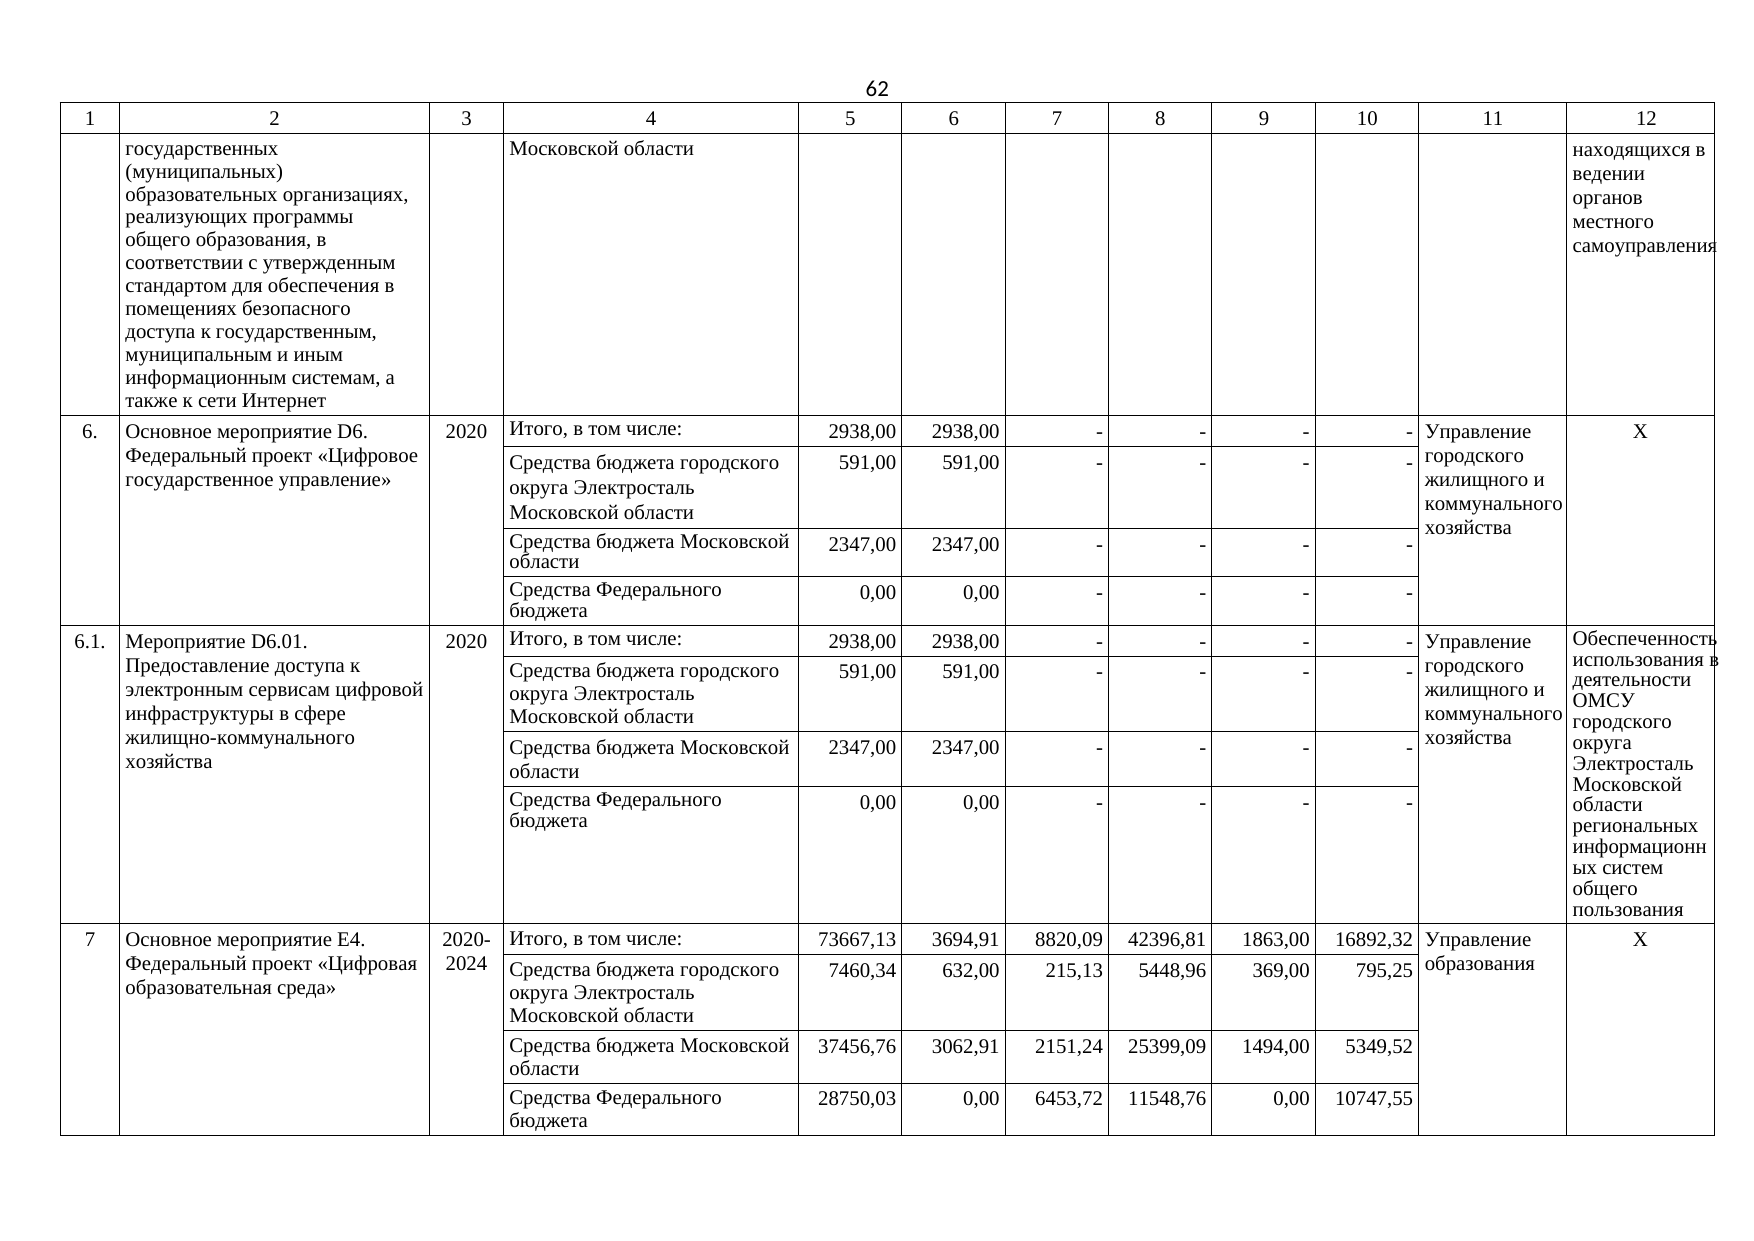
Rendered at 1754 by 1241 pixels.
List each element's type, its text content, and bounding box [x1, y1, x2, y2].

table_header 12 [1567, 103, 1714, 133]
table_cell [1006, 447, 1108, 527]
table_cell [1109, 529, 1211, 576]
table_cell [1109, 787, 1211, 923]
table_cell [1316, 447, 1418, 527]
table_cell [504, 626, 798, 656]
table_header 9 [1212, 103, 1315, 133]
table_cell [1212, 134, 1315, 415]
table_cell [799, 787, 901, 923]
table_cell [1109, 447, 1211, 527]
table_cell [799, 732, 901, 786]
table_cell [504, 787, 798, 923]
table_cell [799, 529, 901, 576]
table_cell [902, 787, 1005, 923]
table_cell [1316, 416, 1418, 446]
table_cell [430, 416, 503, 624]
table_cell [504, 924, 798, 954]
table_header 1 [61, 103, 119, 133]
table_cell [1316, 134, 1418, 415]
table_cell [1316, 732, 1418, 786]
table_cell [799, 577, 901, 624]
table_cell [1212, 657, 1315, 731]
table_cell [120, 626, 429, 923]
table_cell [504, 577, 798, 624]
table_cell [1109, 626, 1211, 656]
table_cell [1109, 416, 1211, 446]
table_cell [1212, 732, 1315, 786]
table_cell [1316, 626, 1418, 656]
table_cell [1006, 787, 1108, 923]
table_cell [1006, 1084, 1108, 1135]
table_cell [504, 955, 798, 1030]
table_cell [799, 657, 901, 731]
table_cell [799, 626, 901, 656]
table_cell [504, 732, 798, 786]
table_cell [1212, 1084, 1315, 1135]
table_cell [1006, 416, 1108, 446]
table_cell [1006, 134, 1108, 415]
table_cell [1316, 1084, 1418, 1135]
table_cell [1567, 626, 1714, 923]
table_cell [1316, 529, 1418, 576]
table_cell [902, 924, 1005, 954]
table_header 11 [1419, 103, 1566, 133]
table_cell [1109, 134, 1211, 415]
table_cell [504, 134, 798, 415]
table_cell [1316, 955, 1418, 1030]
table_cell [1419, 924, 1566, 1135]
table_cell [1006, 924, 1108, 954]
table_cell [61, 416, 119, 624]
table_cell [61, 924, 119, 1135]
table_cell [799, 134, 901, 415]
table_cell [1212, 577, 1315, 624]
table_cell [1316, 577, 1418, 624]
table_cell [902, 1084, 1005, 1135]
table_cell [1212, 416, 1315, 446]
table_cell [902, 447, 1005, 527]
table_header 5 [799, 103, 901, 133]
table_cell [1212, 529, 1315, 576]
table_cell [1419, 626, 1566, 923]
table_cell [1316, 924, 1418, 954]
table_header 4 [504, 103, 798, 133]
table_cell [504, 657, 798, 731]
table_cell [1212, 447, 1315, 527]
table_header 6 [902, 103, 1005, 133]
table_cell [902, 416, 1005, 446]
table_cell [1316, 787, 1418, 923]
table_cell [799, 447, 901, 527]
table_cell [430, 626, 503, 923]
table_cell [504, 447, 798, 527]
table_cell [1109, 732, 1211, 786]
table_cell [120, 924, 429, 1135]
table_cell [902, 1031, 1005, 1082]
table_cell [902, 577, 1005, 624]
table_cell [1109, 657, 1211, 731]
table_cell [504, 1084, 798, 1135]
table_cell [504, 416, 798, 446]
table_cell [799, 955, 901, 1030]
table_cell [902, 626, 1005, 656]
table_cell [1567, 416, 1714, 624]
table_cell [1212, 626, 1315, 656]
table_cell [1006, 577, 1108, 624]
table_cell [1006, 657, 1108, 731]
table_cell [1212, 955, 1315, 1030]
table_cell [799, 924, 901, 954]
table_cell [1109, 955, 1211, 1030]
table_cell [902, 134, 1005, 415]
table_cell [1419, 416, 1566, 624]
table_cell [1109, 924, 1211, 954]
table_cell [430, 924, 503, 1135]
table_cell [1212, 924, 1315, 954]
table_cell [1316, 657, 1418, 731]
table_header 2 [120, 103, 429, 133]
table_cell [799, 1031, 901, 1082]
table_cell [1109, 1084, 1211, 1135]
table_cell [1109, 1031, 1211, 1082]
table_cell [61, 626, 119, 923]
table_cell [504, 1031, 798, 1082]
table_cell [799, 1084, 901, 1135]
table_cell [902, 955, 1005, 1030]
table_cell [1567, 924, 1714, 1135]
table_header 8 [1109, 103, 1211, 133]
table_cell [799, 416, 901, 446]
table_header 3 [430, 103, 503, 133]
table_header 10 [1316, 103, 1418, 133]
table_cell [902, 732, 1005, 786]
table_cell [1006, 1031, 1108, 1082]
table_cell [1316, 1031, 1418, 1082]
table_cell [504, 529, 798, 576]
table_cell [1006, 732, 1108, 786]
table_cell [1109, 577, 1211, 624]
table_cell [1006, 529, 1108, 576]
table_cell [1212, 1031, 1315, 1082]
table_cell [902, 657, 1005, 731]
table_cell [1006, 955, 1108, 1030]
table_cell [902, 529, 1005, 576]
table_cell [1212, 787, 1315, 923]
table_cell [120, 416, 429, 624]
table_header 7 [1006, 103, 1108, 133]
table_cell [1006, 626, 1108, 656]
